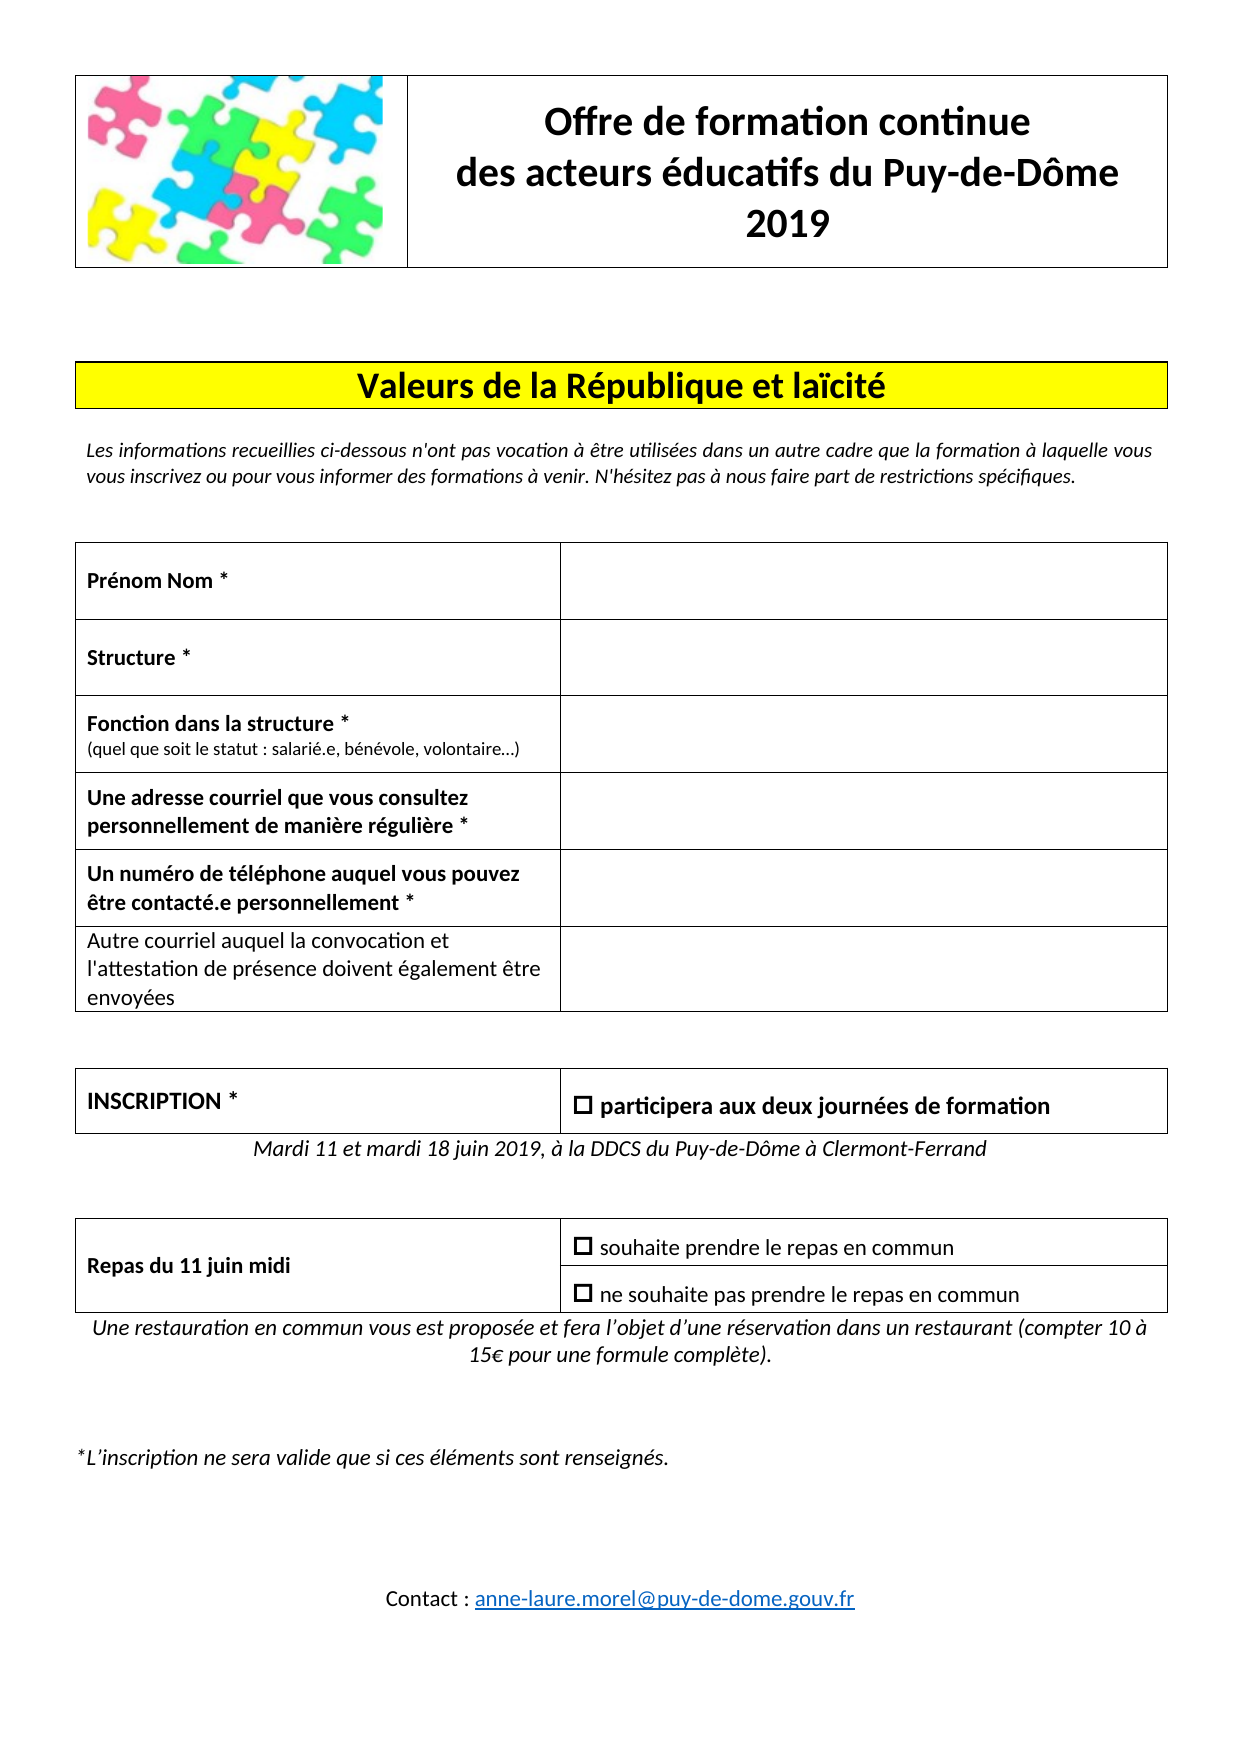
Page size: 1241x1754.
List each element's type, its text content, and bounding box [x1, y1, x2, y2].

table_cell Fonction dans la structure * (quel que soit le statut : salarié.e, bénévole, volontaire…) [76, 696, 560, 772]
table_cell Une adresse courriel que vous consultez personnellement de manière régulière * [76, 773, 560, 849]
table_cell Une restauration en commun vous est proposée et fera l’objet d’une réservation dans un restaurant (compter 10 à 15€ pour une formule complète). [76, 1313, 1168, 1369]
table_cell [561, 696, 1167, 772]
table_cell Un numéro de téléphone auquel vous pouvez être contacté.e personnellement * [76, 850, 560, 926]
table_cell Structure * [76, 620, 560, 695]
table_header □ souhaite prendre le repas en commun [561, 1219, 1167, 1265]
table_cell [561, 850, 1167, 926]
table_header Valeurs de la République et laïcité [76, 363, 1167, 408]
table_cell Autre courriel auquel la convocation et l'attestation de présence doivent également être envoyées [76, 927, 560, 1011]
table_header Prénom Nom * [76, 543, 560, 618]
table_header INSCRIPTION * [76, 1069, 560, 1133]
table_header [561, 543, 1167, 618]
text Contact : anne-laure.morel@puy-de-dome.gouv.fr [75, 1584, 1165, 1612]
table_header □ participera aux deux journées de formation [561, 1069, 1167, 1133]
table_cell [561, 927, 1167, 1011]
table_cell Mardi 11 et mardi 18 juin 2019, à la DDCS du Puy-de-Dôme à Clermont-Ferrand [76, 1134, 1168, 1162]
table_cell [561, 620, 1167, 695]
table_cell □ ne souhaite pas prendre le repas en commun [561, 1266, 1167, 1312]
table_cell [561, 773, 1167, 849]
table_header Les informations recueillies ci-dessous n'ont pas vocation à être utilisées dans un autre cadre que la formation à laquelle vous vous inscrivez ou pour vous informer des formations à venir. N'hésitez pas à nous faire part de restrictions spécifiques. [75, 438, 1167, 514]
table_header [76, 76, 407, 267]
table_header Offre de formation continue des acteurs éducatifs du Puy-de-Dôme 2019 [408, 76, 1167, 267]
text *L’inscription ne sera valide que si ces éléments sont renseignés. [75, 1443, 1165, 1472]
table_header Repas du 11 juin midi [76, 1219, 560, 1312]
